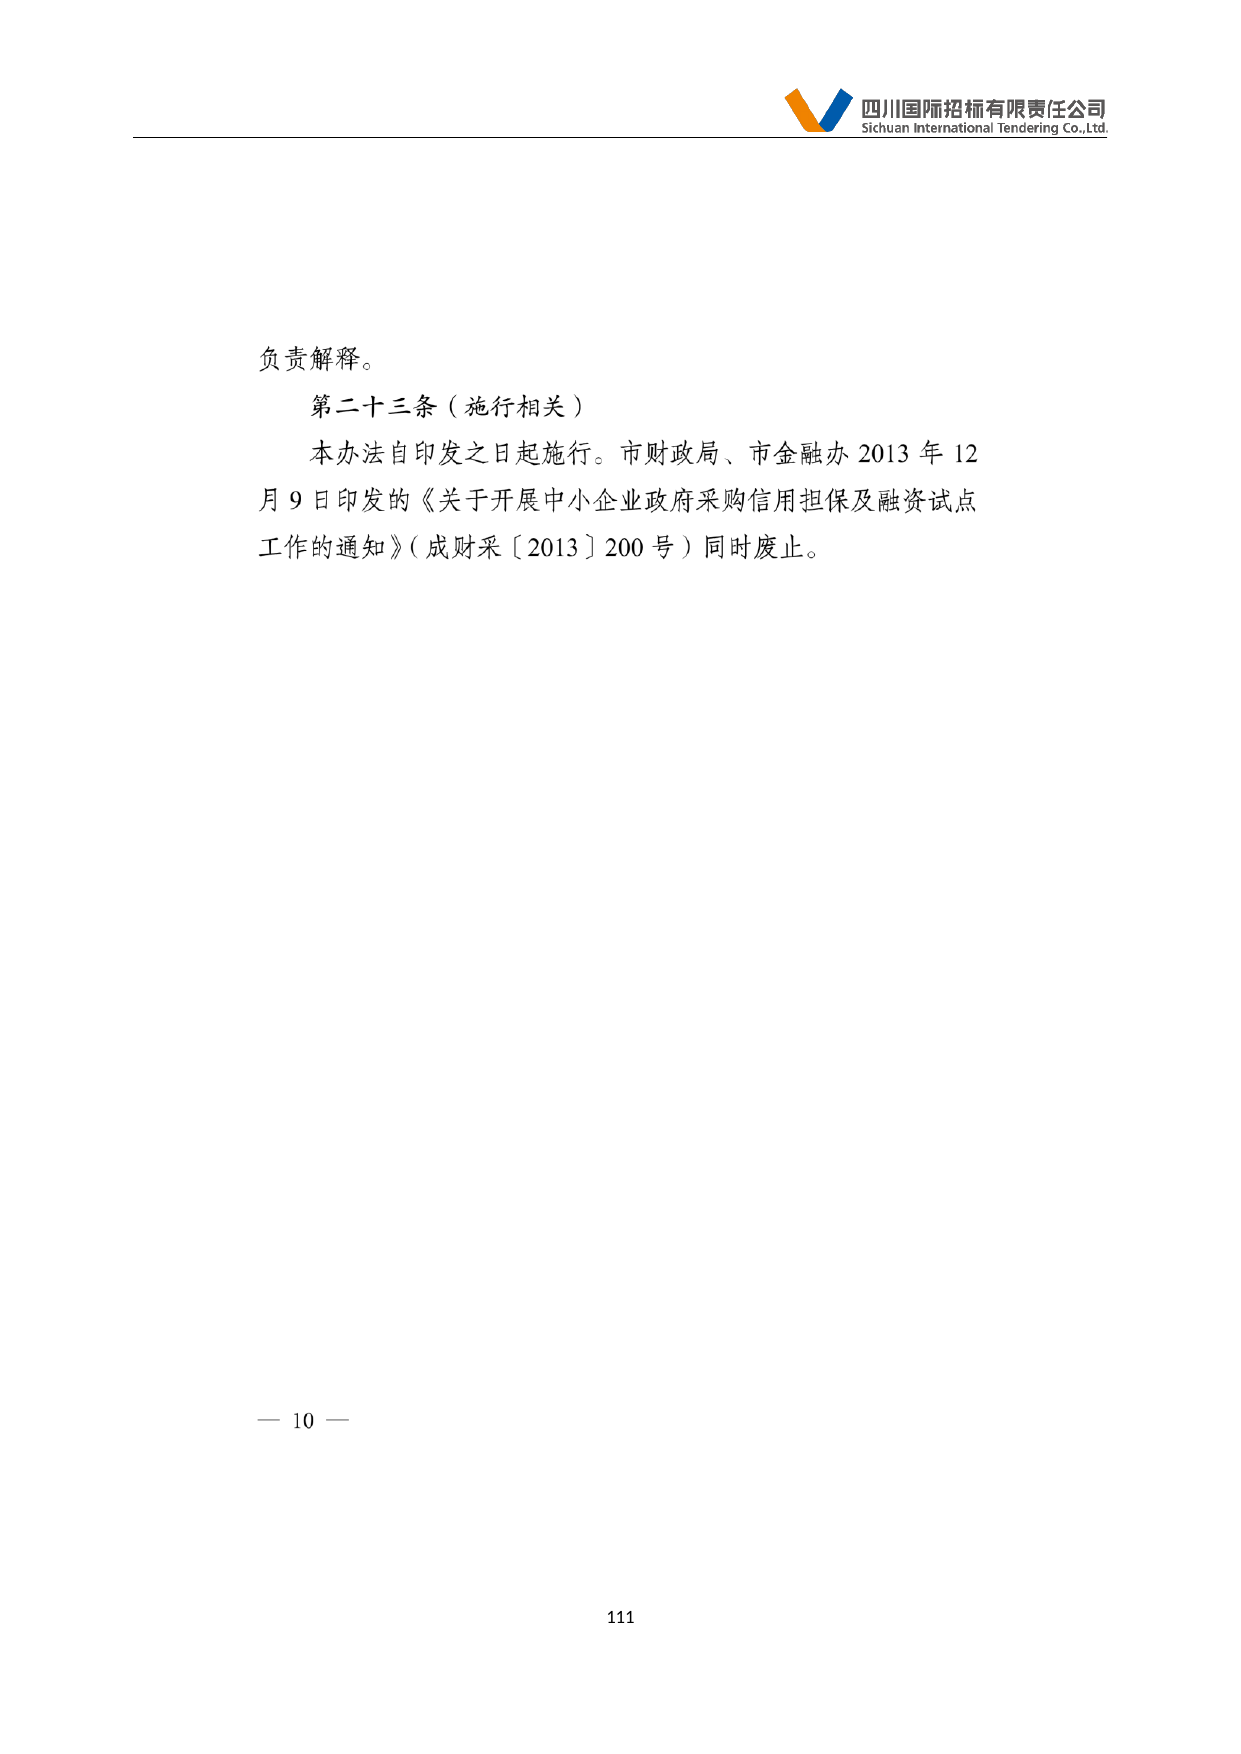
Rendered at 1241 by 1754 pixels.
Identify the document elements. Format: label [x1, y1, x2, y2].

picture [132, 166, 1101, 1536]
picture [784, 88, 1108, 135]
